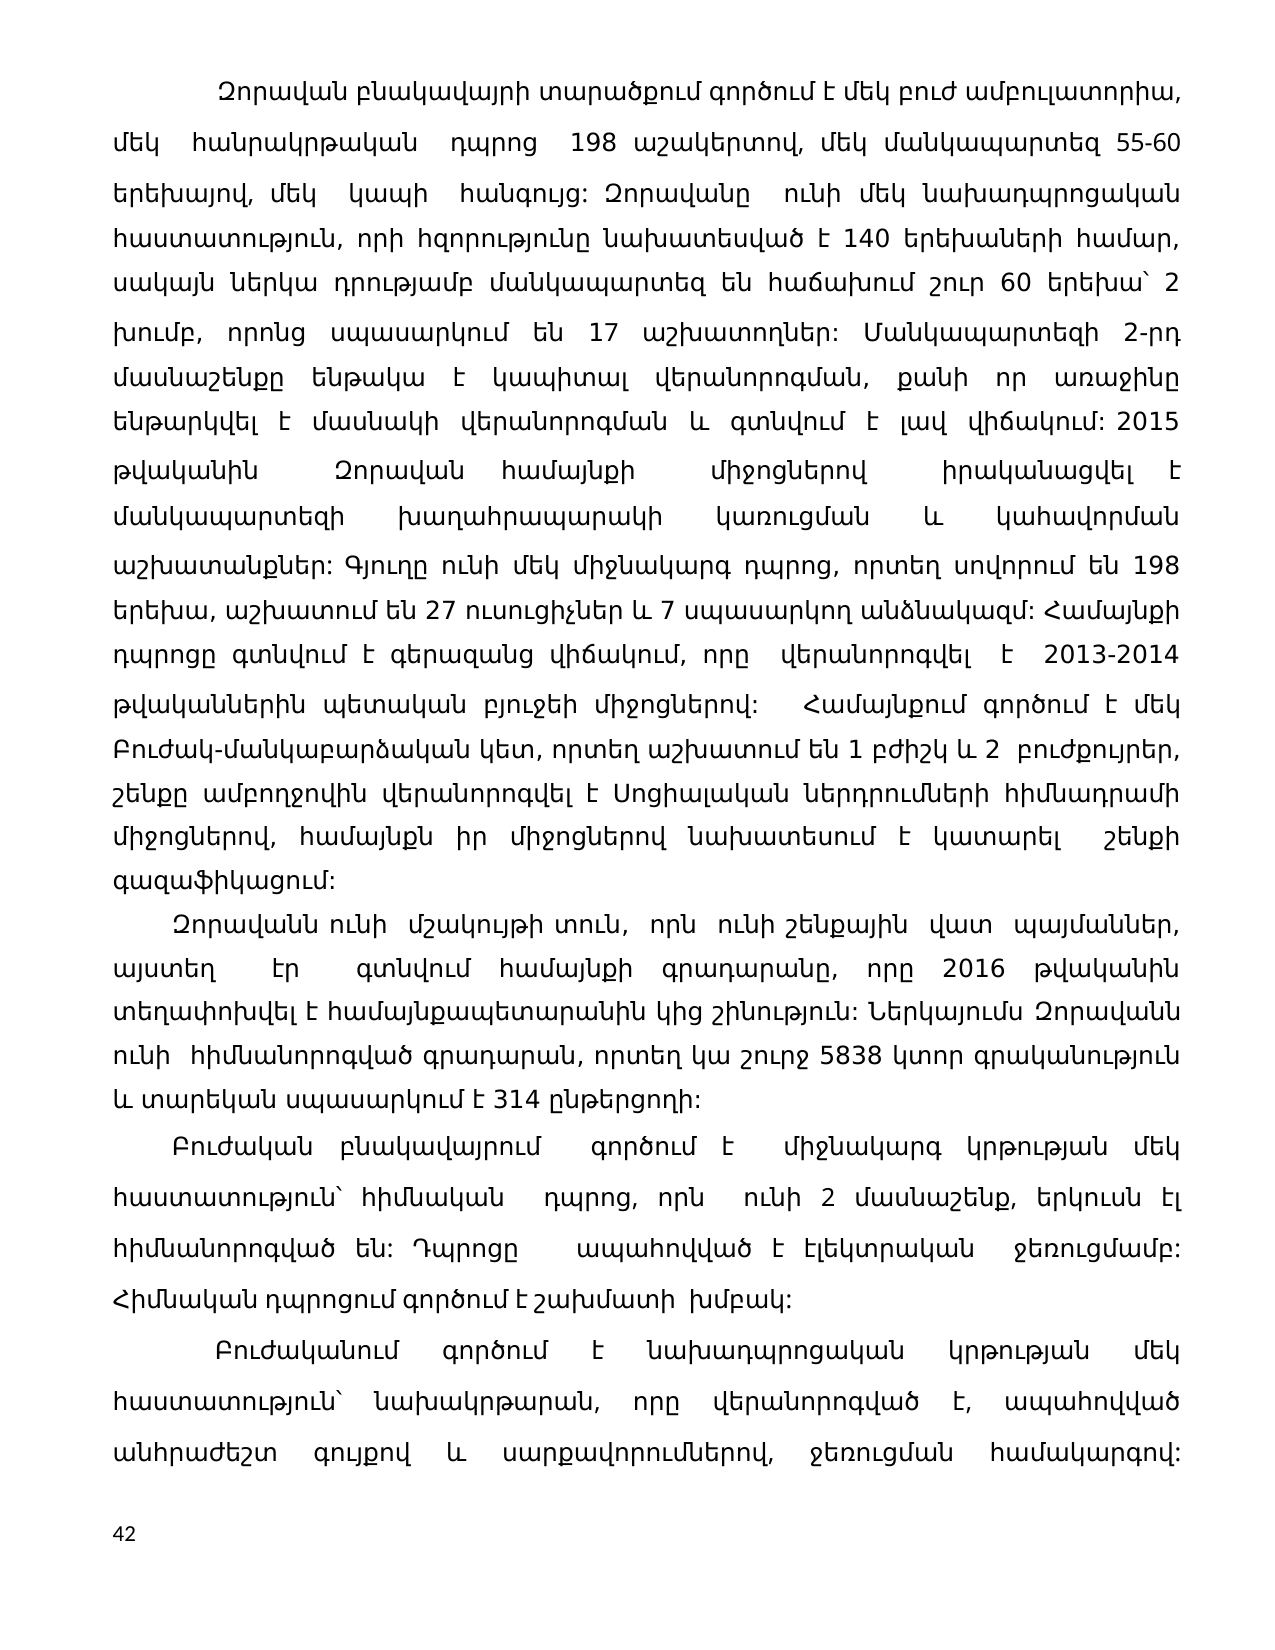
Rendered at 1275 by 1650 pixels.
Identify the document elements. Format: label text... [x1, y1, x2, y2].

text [112, 1333, 1181, 1469]
text Զորավանն ունի մշակույթի տուն, որն ունի շենքային վատ պայմաններ, այստեղ էր գտնվում համայնքի գրադարանը, որը 2016 թվականին տեղափոխվել է համայնքապետարանին կից շինություն: Ներկայումս Զորավանն ունի հիմնանորոգված գրադարան, որտեղ կա շուրջ 5838 կտոր գրականություն և տարեկան սպասարկում է 314 ընթերցողի: [112, 910, 1181, 1114]
text Զորավան բնակավայրի տարածքում գործում է մեկ բուժ ամբուլատորիա, մեկ հանրակրթական դպրոց 198 աշակերտով, մեկ մանկապարտեզ 55-60 երեխայով, մեկ կապի հանգույց: Զորավանը ունի մեկ նախադպրոցական հաստատություն, որի հզորությունը նախատեսված է 140 երեխաների համար, սակայն ներկա դրությամբ մանկապարտեզ են հաճախում շուր 60 երեխա՝ 2 խումբ, որոնց սպասարկում են 17 աշխատողներ: Մանկապարտեզի 2-րդ մասնաշենքը ենթակա է կապիտալ վերանորոգման, քանի որ առաջինը ենթարկվել է մասնակի վերանորոգման և գտնվում է լավ վիճակում: 2015 թվականին Զորավան համայնքի միջոցներով իրականացվել է մանկապարտեզի խաղահրապարակի կառուցման և կահավորման աշխատանքներ: Գյուղը ունի մեկ միջնակարգ դպրոց, որտեղ սովորում են 198 երեխա, աշխատում են 27 ուսուցիչներ և 7 սպասարկող անձնակազմ: Համայնքի դպրոցը գտնվում է գերազանց վիճակում, որը վերանորոգվել է 2013-2014 թվականներին պետական բյուջեի միջոցներով: Համայնքում գործում է մեկ Բուժակ-մանկաբարձական կետ, որտեղ աշխատում են 1 բժիշկ և 2 բուժքույրեր, շենքը ամբողջովին վերանորոգվել է Սոցիալական ներդրումների հիմնադրամի միջոցներով, համայնքն իր միջոցներով նախատեսում է կատարել շենքի գազաֆիկացում: [112, 74, 1181, 895]
text Բուժական բնակավայրում գործում է միջնակարգ կրթության մեկ հաստատություն՝ հիմնական դպրոց, որն ունի 2 մասնաշենք, երկուսն էլ հիմնանորոգված են: Դպրոցը ապահովված է էլեկտրական ջեռուցմամբ: Հիմնական դպրոցում գործում է շախմատի խմբակ: [112, 1129, 1181, 1316]
